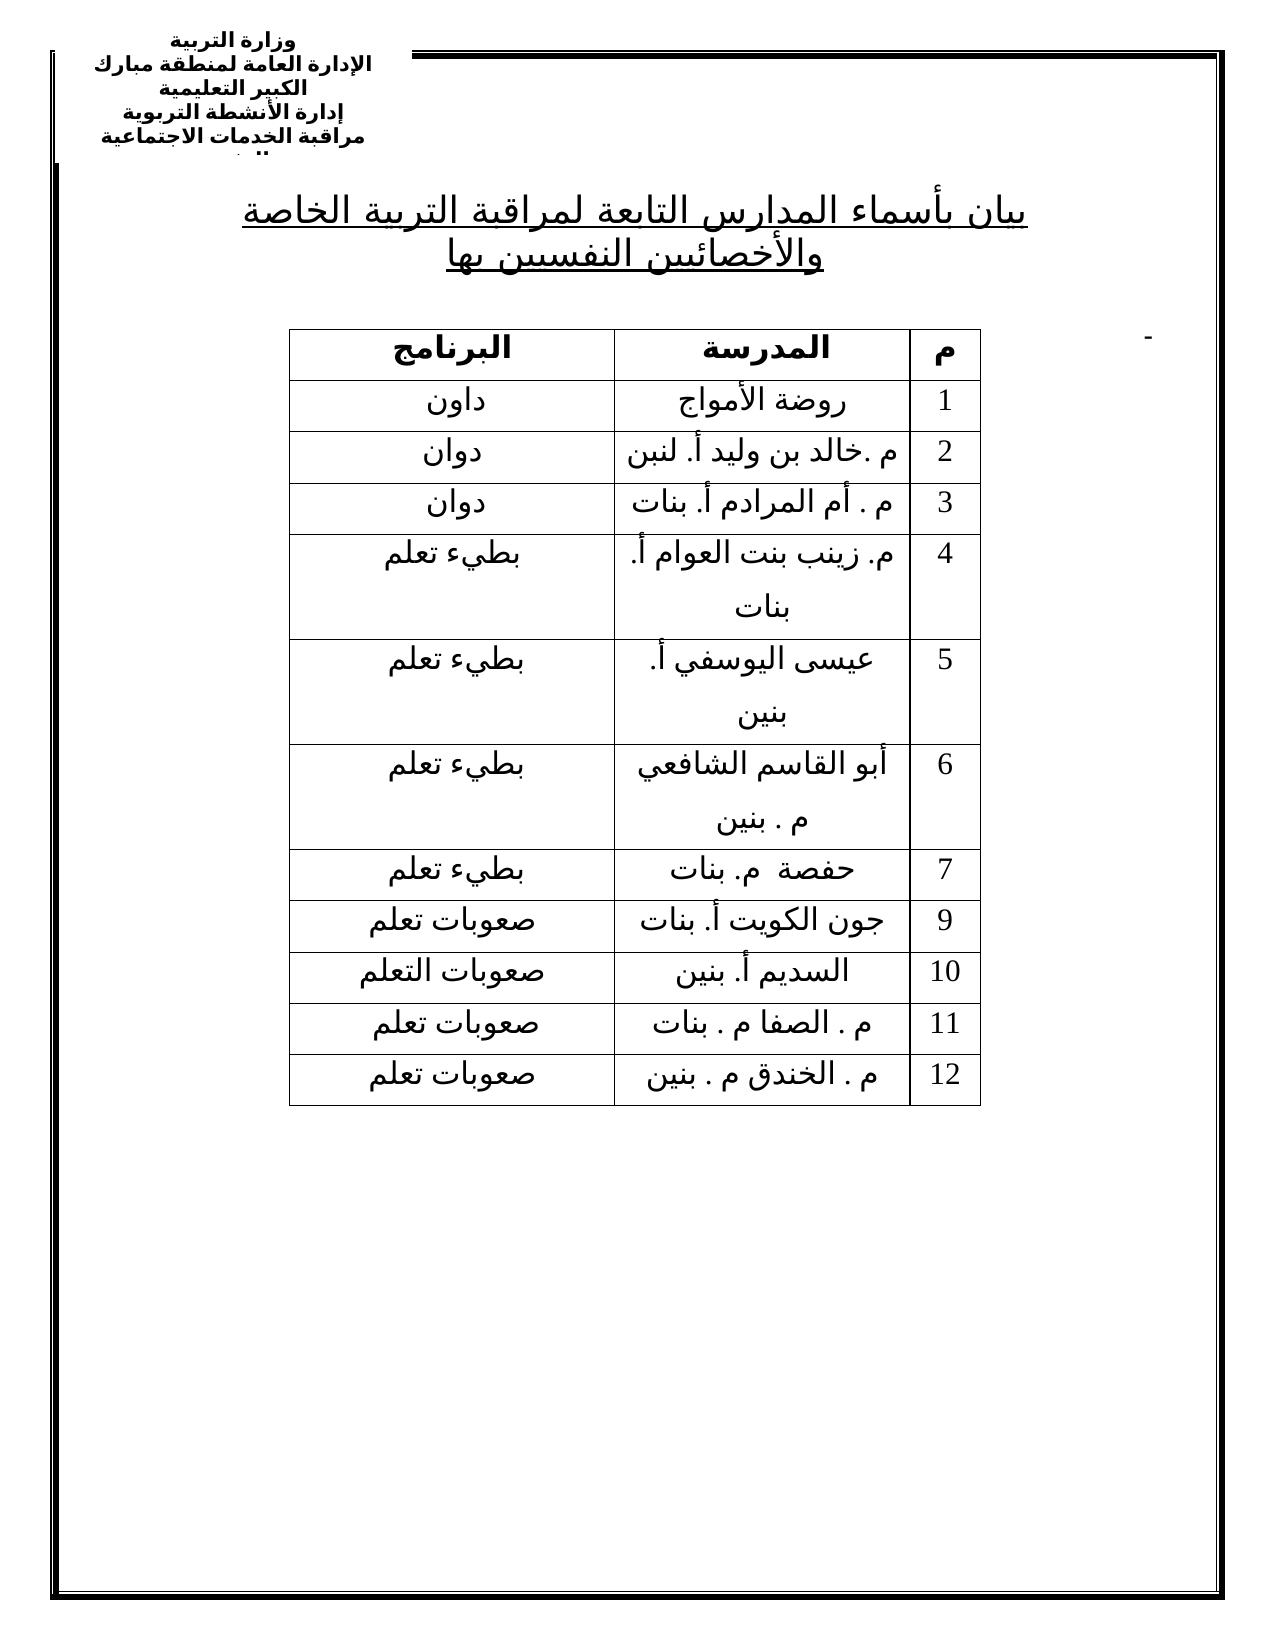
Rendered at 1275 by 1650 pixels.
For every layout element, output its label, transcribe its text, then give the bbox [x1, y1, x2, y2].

table_cell دوان [290, 432, 614, 482]
table_header البرنامج [290, 330, 614, 380]
table_cell روضة الأمواج [615, 381, 909, 431]
table_cell م . الصفا م . بنات [615, 1004, 909, 1054]
table_cell 5 [911, 640, 980, 744]
table_cell أبو القاسم الشافعي م . بنين [615, 745, 909, 849]
table_cell 4 [911, 535, 980, 639]
table_cell صعوبات تعلم [290, 1004, 614, 1054]
table_cell عيسى اليوسفي أ. بنين [615, 640, 909, 744]
table_cell 7 [911, 850, 980, 900]
table_header المدرسة [615, 330, 909, 380]
table_cell بطيء تعلم [290, 745, 614, 849]
table_cell داون [290, 381, 614, 431]
table_cell 10 [911, 953, 980, 1003]
table_cell صعوبات تعلم [290, 901, 614, 952]
table_cell بطيء تعلم [290, 535, 614, 639]
table_cell بطيء تعلم [290, 850, 614, 900]
table_cell بطيء تعلم [290, 640, 614, 744]
table_cell 3 [911, 484, 980, 534]
table_cell م. زينب بنت العوام أ. بنات [615, 535, 909, 639]
text والأخصائيين النفسيين بها [89, 232, 1181, 276]
table_cell دوان [290, 484, 614, 534]
table_cell السديم أ. بنين [615, 953, 909, 1003]
table_cell 12 [911, 1055, 980, 1105]
text بيان بأسماء المدارس التابعة لمراقبة التربية الخاصة [89, 188, 1181, 232]
table_cell صعوبات تعلم [290, 1055, 614, 1105]
table_cell م .خالد بن وليد أ. لنبن [615, 432, 909, 482]
table_cell جون الكويت أ. بنات [615, 901, 909, 952]
table_cell 1 [911, 381, 980, 431]
table_cell صعوبات التعلم [290, 953, 614, 1003]
table_cell 9 [911, 901, 980, 952]
table_cell 6 [911, 745, 980, 849]
table_cell م . أم المرادم أ. بنات [615, 484, 909, 534]
table_cell م . الخندق م . بنين [615, 1055, 909, 1105]
table_cell حفصة م. بنات [615, 850, 909, 900]
table_cell 2 [911, 432, 980, 482]
table_header م [911, 330, 980, 380]
table_cell 11 [911, 1004, 980, 1054]
